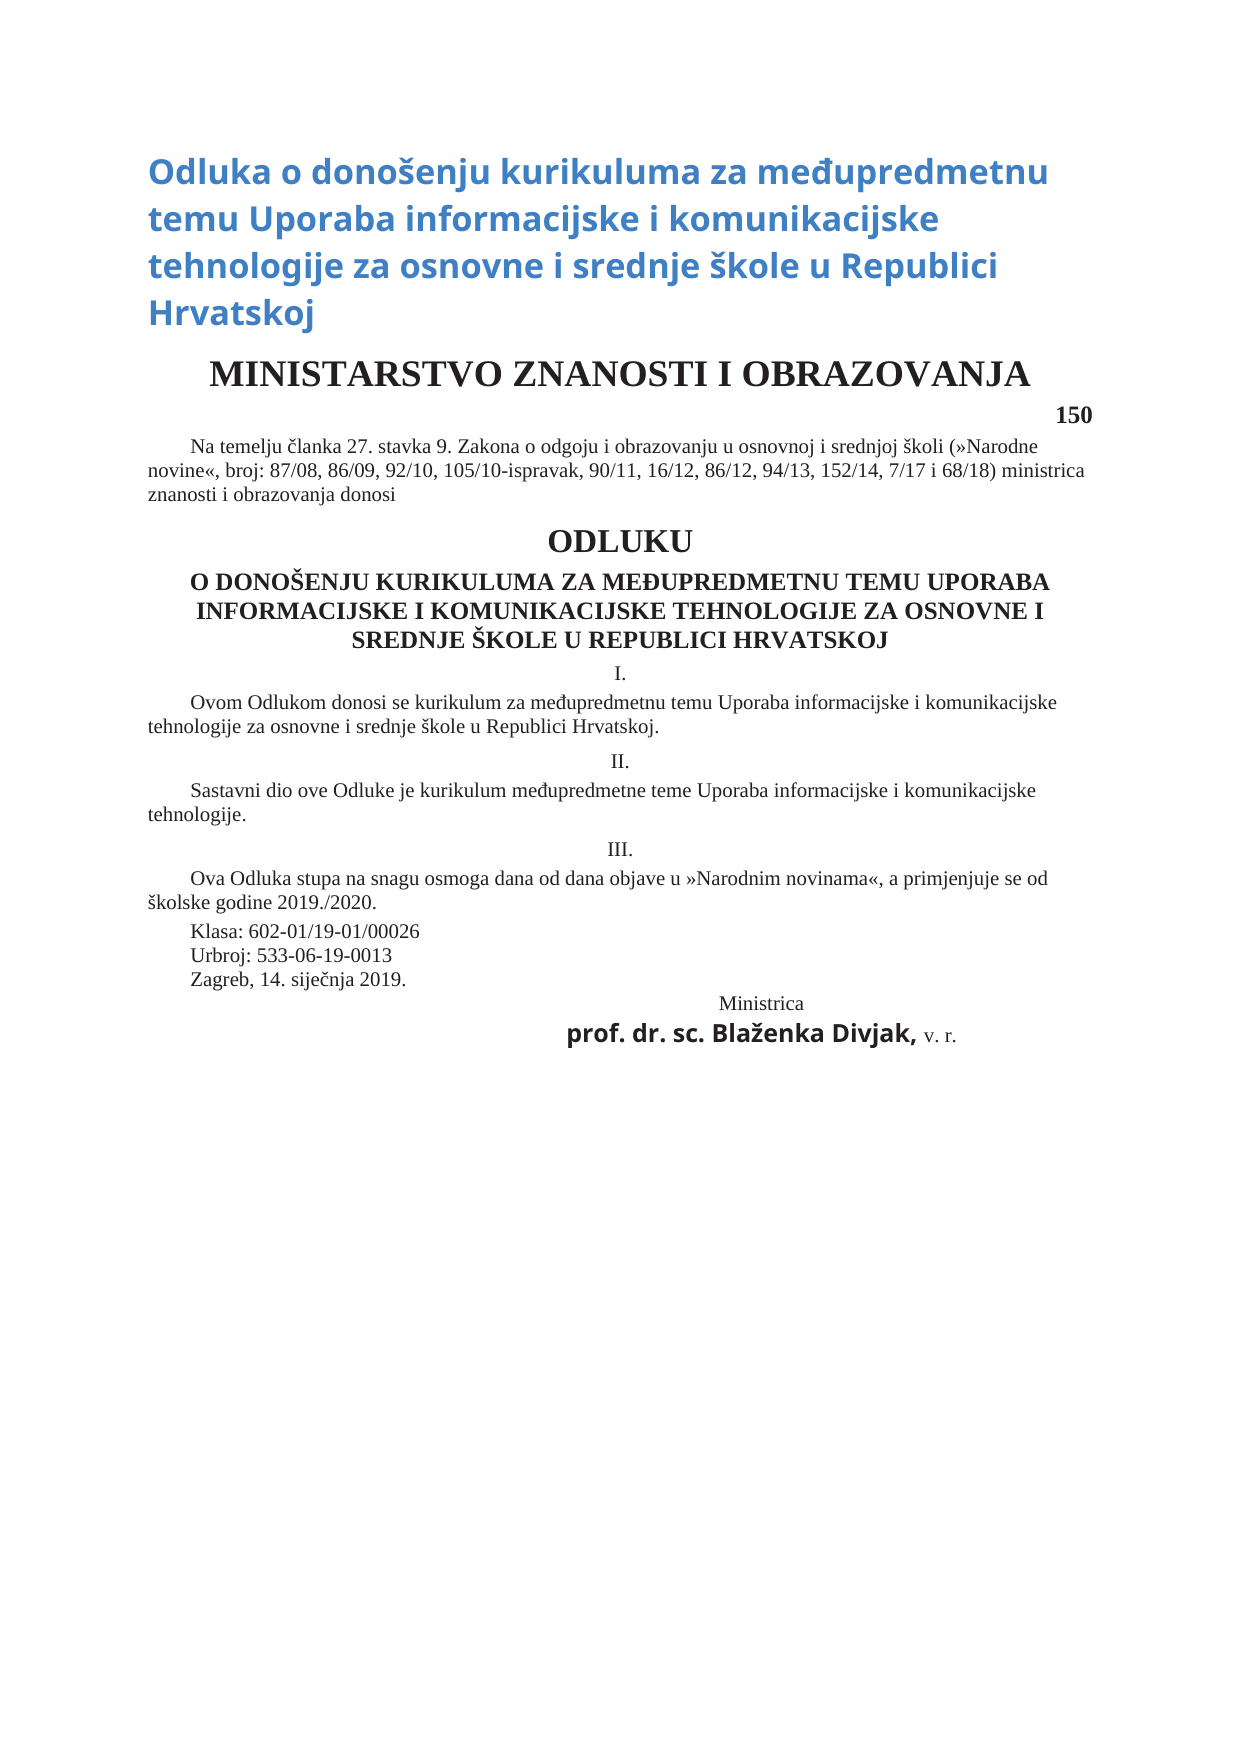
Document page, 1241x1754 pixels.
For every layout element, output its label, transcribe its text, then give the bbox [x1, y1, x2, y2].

text Zagreb, 14. siječnja 2019. [190, 967, 1093, 991]
text 150 [148, 400, 1093, 429]
text Sastavni dio ove Odluke je kurikulum međupredmetne teme Uporaba informacijske i komunikacijske tehnologije. [148, 778, 1093, 826]
text O DONOŠENJU KURIKULUMA ZA MEĐUPREDMETNU TEMU UPORABA INFORMACIJSKE I KOMUNIKACIJSKE TEHNOLOGIJE ZA OSNOVNE I SREDNJE ŠKOLE U REPUBLICI HRVATSKOJ [148, 567, 1093, 653]
text MINISTARSTVO ZNANOSTI I OBRAZOVANJA [148, 352, 1093, 395]
text Klasa: 602-01/19-01/00026 [190, 919, 1093, 943]
text Ova Odluka stupa na snagu osmoga dana od dana objave u »Narodnim novinama«, a primjenjuje se od školske godine 2019./2020. [148, 866, 1093, 914]
text III. [148, 837, 1093, 861]
text Ovom Odlukom donosi se kurikulum za međupredmetnu temu Uporaba informacijske i komunikacijske tehnologije za osnovne i srednje škole u Republici Hrvatskoj. [148, 690, 1093, 738]
text Odluka o donošenju kurikuluma za međupredmetnu temu Uporaba informacijske i komunikacijske tehnologije za osnovne i srednje škole u Republici Hrvatskoj [148, 148, 1093, 335]
text ODLUKU [148, 522, 1093, 560]
text Urbroj: 533-06-19-0013 [190, 943, 1093, 967]
text II. [148, 749, 1093, 773]
text Na temelju članka 27. stavka 9. Zakona o odgoju i obrazovanju u osnovnoj i srednjoj školi (»Narodne novine«, broj: 87/08, 86/09, 92/10, 105/10-ispravak, 90/11, 16/12, 86/12, 94/13, 152/14, 7/17 i 68/18) ministrica znanosti i obrazovanja donosi [148, 434, 1093, 506]
text Ministrica prof. dr. sc. Blaženka Divjak, v. r. [430, 991, 1093, 1049]
text I. [148, 661, 1093, 685]
